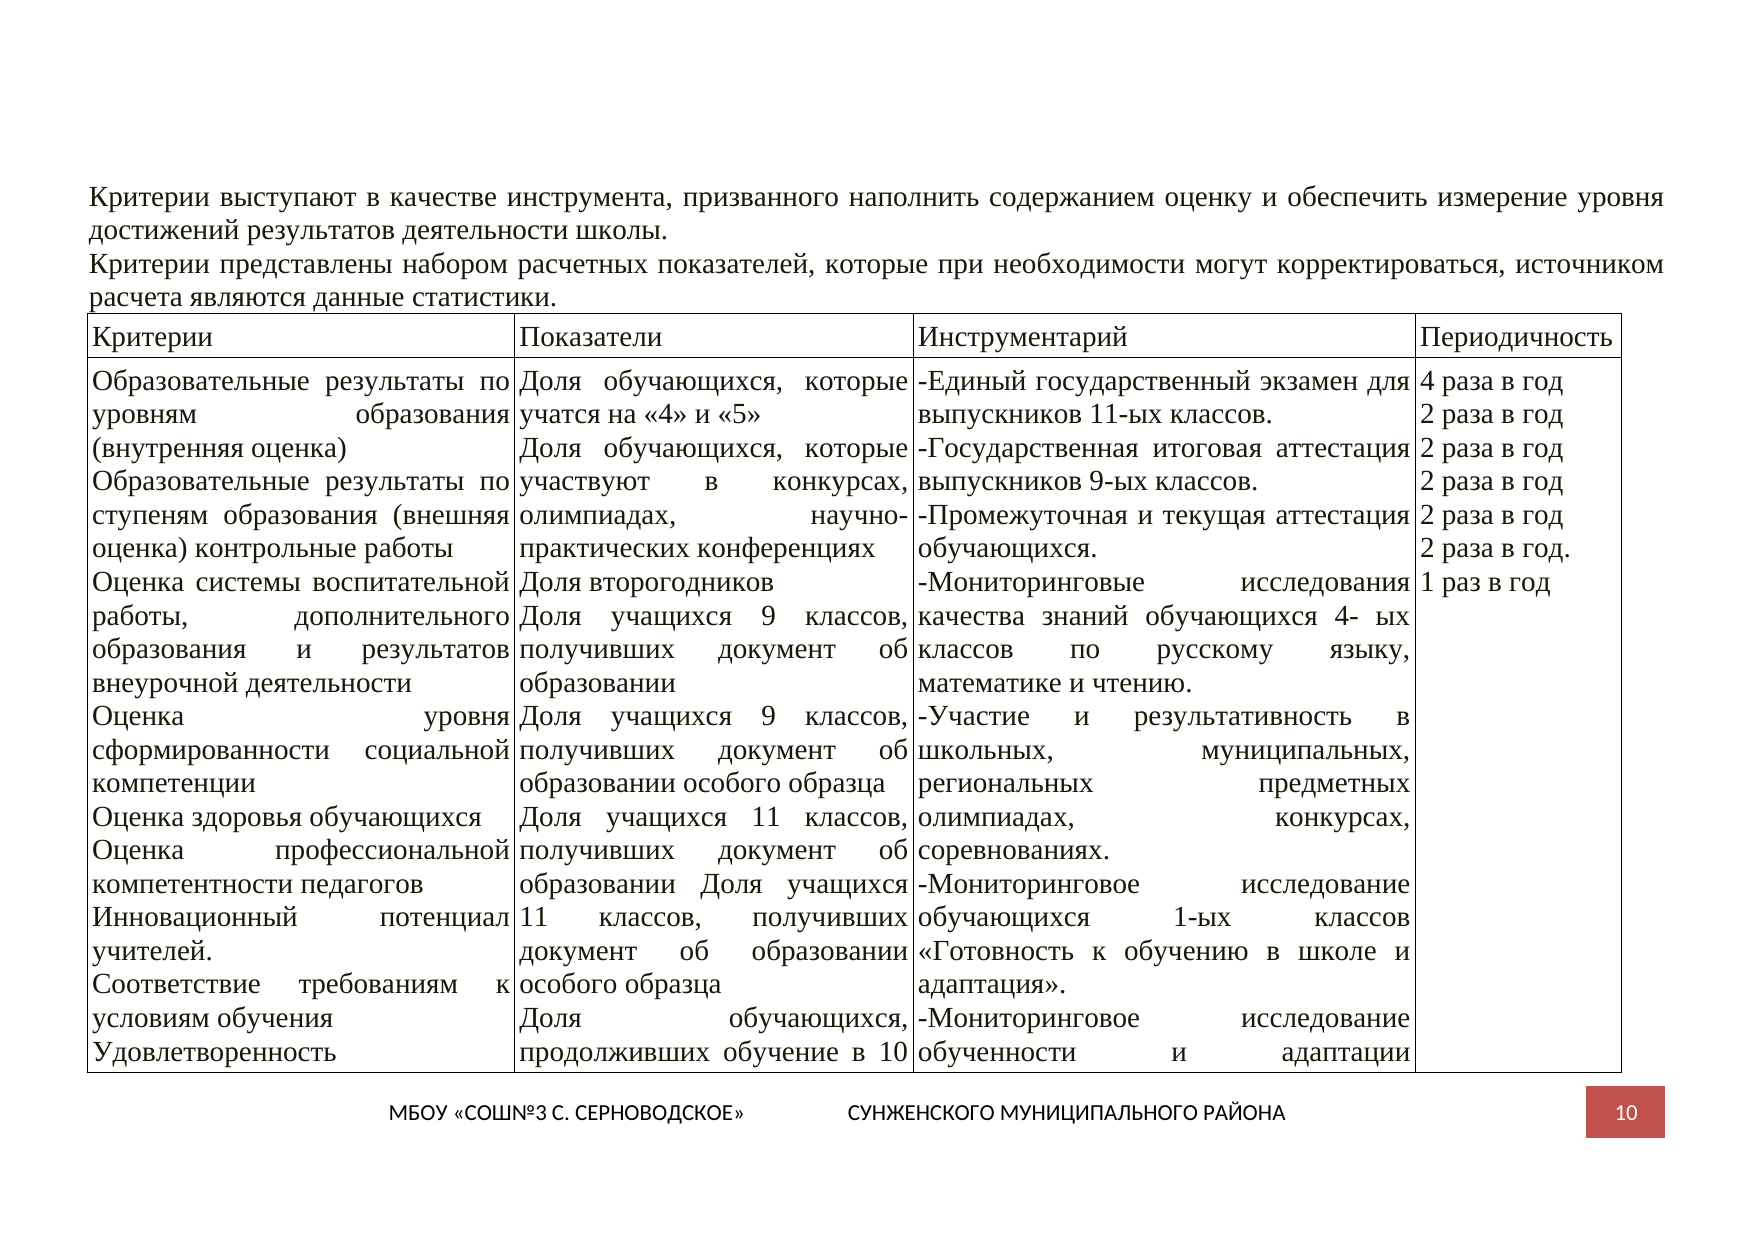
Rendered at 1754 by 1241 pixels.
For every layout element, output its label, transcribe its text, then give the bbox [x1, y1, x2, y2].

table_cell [1416, 358, 1621, 1072]
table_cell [914, 358, 1415, 1072]
text Критерии выступают в качестве инструмента, призванного наполнить содержанием оценку и обеспечить измерение уровня достижений результатов деятельности школы. [89, 179, 1665, 246]
table_header Периодичность [1416, 314, 1621, 357]
table_header Критерии [88, 314, 514, 357]
table_header Инструментарий [914, 314, 1415, 357]
text Критерии представлены набором расчетных показателей, которые при необходимости могут корректироваться, источником расчета являются данные статистики. [89, 246, 1665, 313]
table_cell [515, 358, 913, 1072]
table_header Показатели [515, 314, 913, 357]
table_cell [88, 358, 514, 1072]
